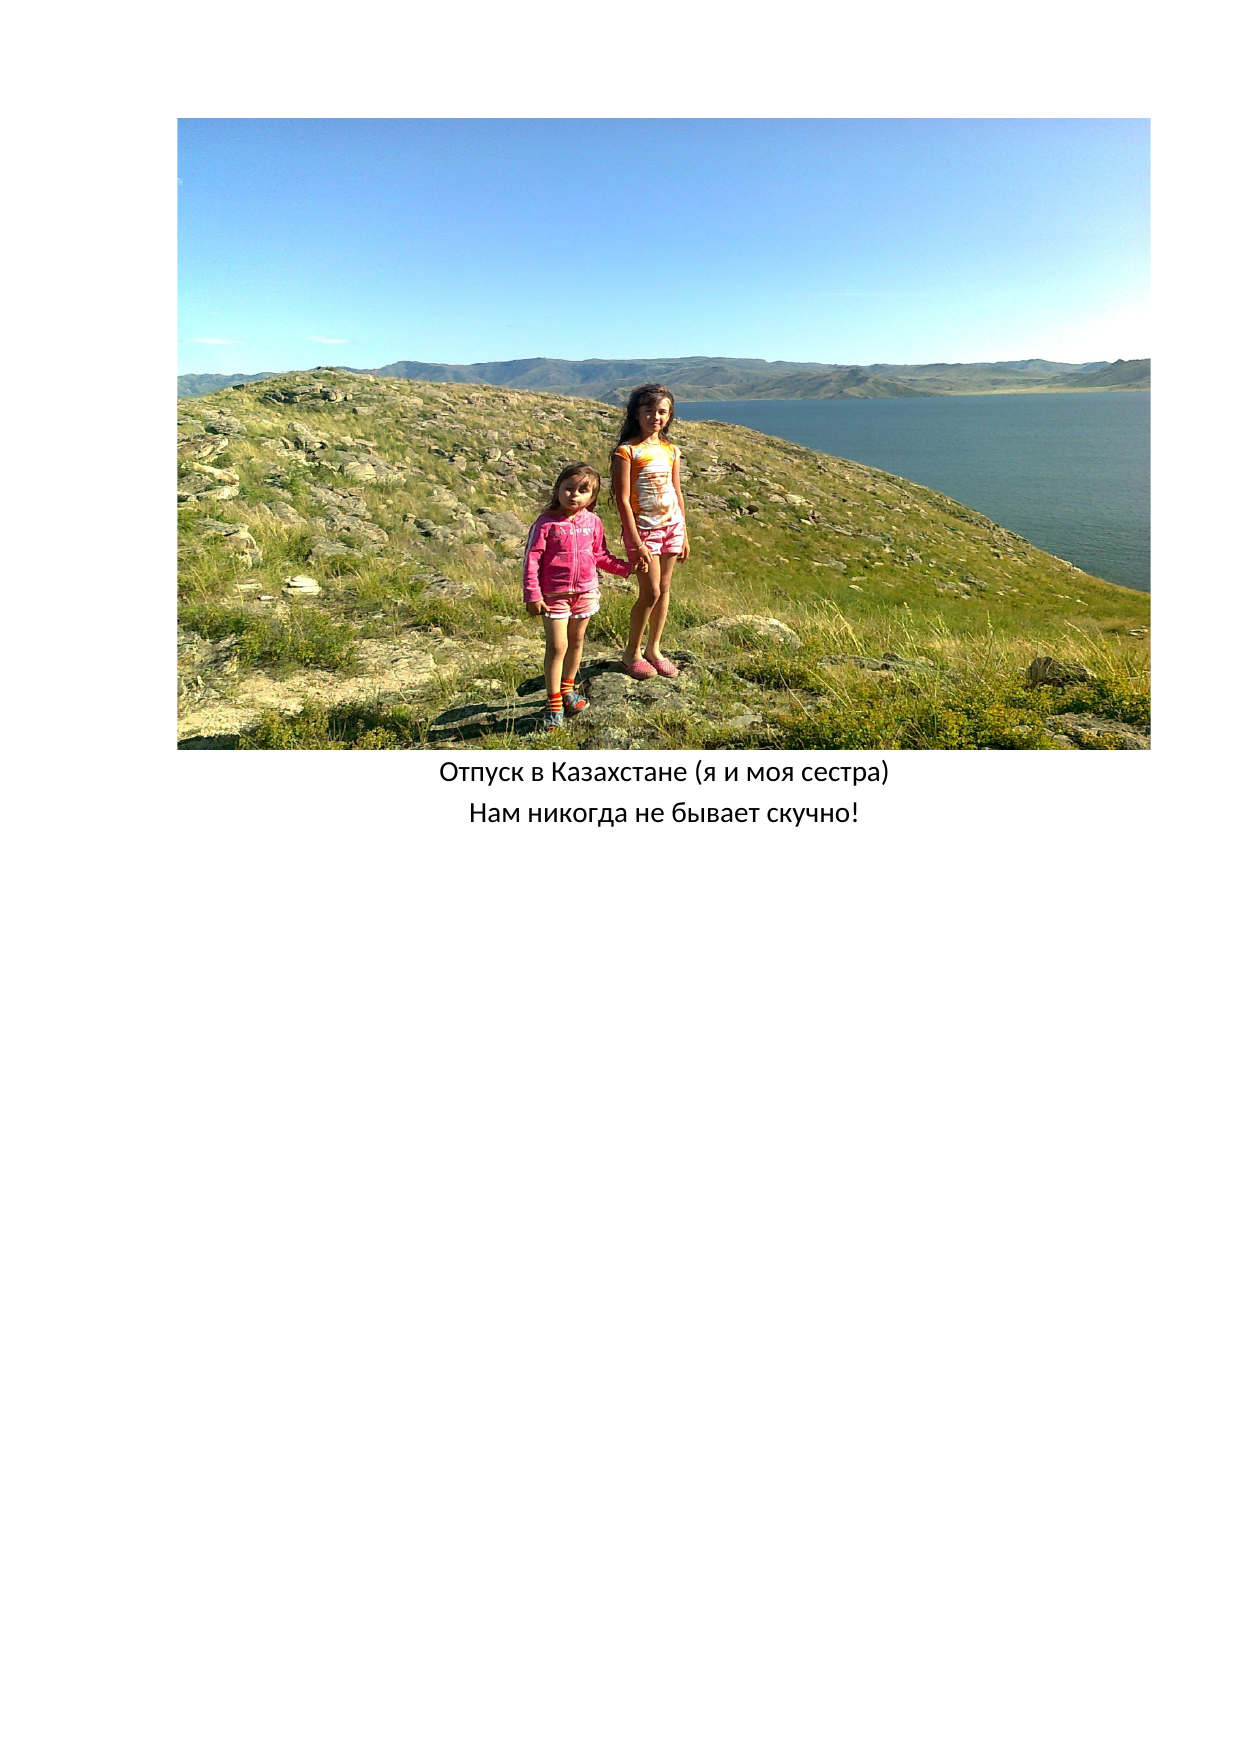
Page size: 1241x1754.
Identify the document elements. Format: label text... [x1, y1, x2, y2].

picture [177, 118, 1151, 750]
text Нам никогда не бывает скучно! [177, 794, 1152, 830]
text Отпуск в Казахстане (я и моя сестра) [177, 753, 1152, 789]
